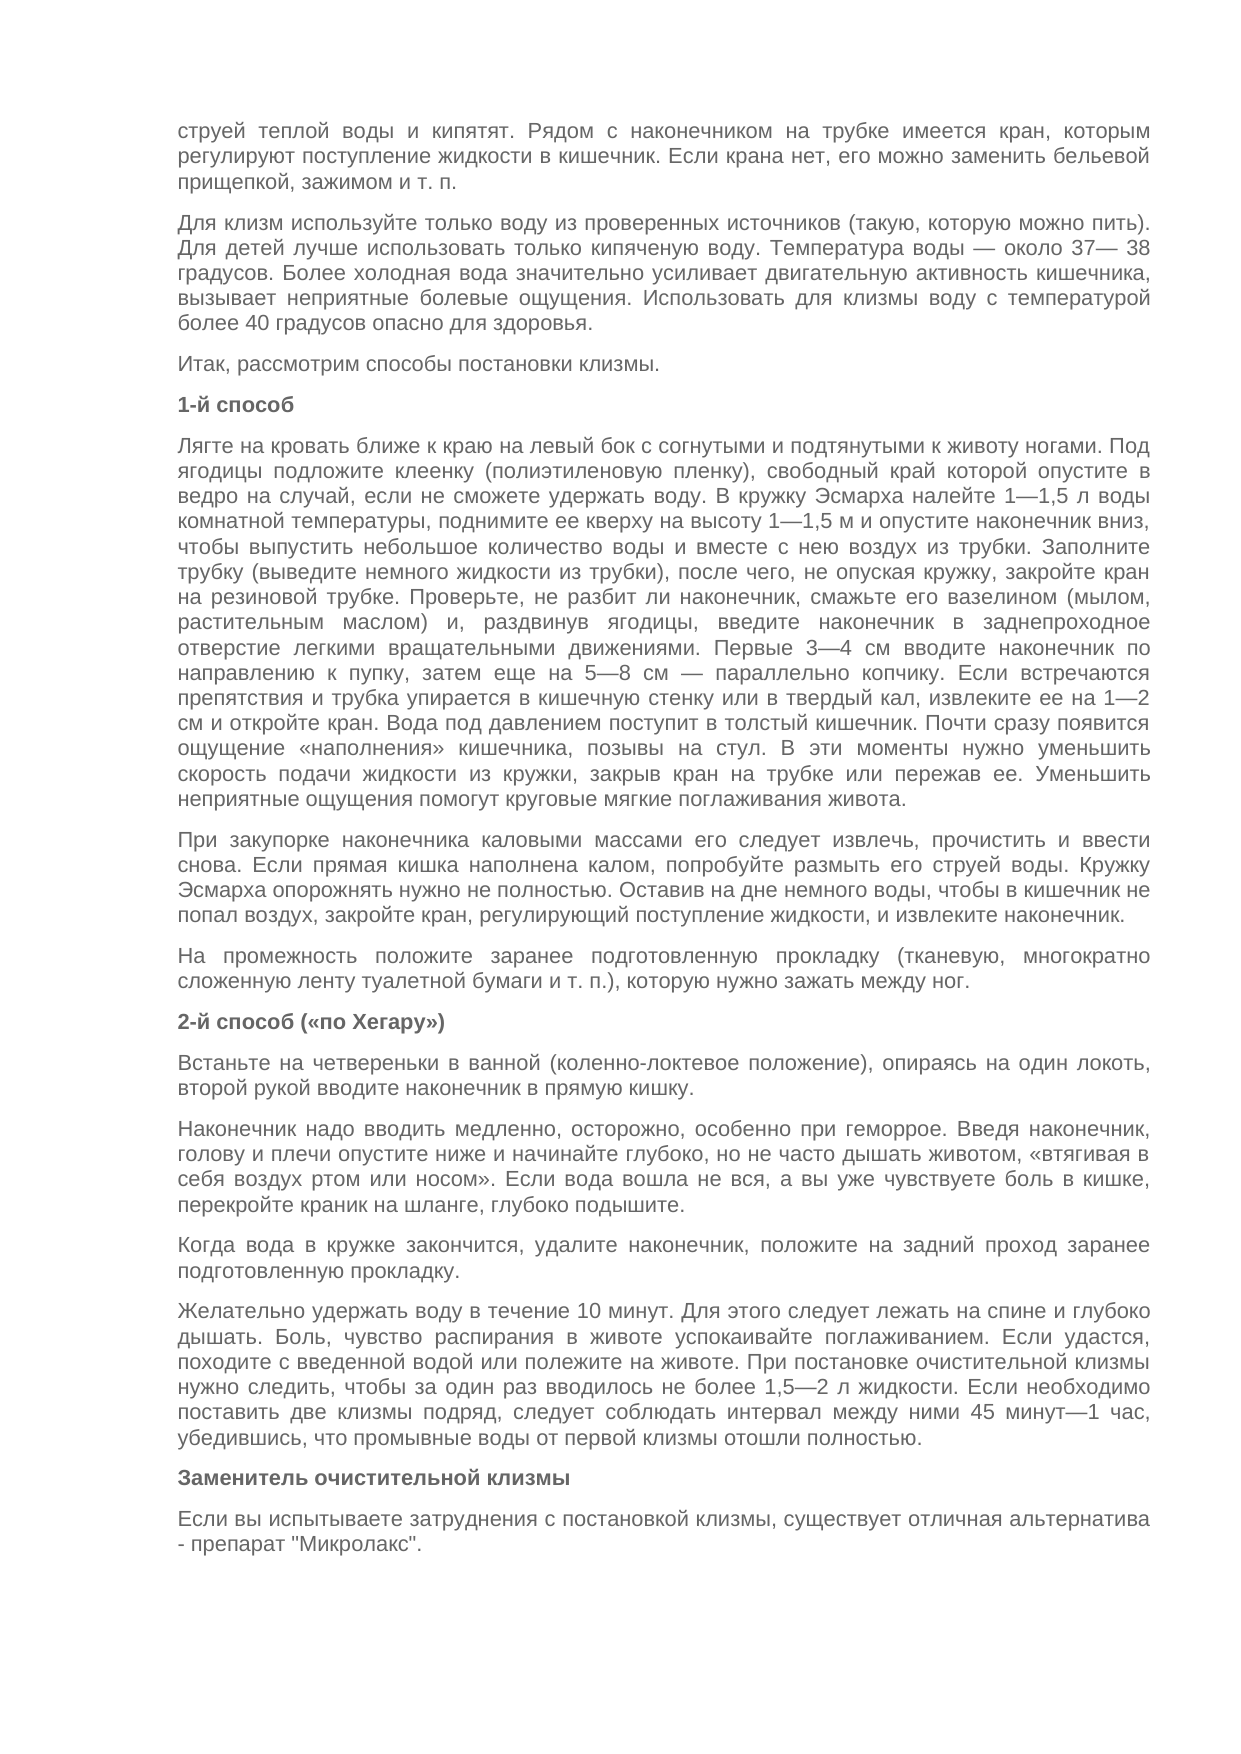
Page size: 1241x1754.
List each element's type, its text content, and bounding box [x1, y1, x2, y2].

text Для клизм используйте только воду из проверенных источников (такую, которую можно пить). Для детей лучше использовать только кипяченую воду. Температура воды — около 37— 38 градусов. Более холодная вода значительно усиливает двигательную активность кишечника, вызывает неприятные болевые ощущения. Использовать для клизмы воду с температурой более 40 градусов опасно для здоровья. [177, 209, 1152, 335]
text Встаньте на четвереньки в ванной (коленно-локтевое положение), опираясь на один локоть, второй рукой вводите наконечник в прямую кишку. [177, 1050, 1152, 1100]
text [177, 118, 1152, 194]
text При закупорке наконечника каловыми массами его следует извлечь, прочистить и ввести снова. Если прямая кишка наполнена калом, попробуйте размыть его струей воды. Кружку Эсмарха опорожнять нужно не полностью. Оставив на дне немного воды, чтобы в кишечник не попал воздух, закройте кран, регулирующий поступление жидкости, и извлеките наконечник. [177, 826, 1152, 927]
text Лягте на кровать ближе к краю на левый бок с согнутыми и подтянутыми к животу ногами. Под ягодицы подложите клеенку (полиэтиленовую пленку), свободный край которой опустите в ведро на случай, если не сможете удержать воду. В кружку Эсмарха налейте 1—1,5 л воды комнатной температуры, поднимите ее кверху на высоту 1—1,5 м и опустите наконечник вниз, чтобы выпустить небольшое количество воды и вместе с нею воздух из трубки. Заполните трубку (выведите немного жидкости из трубки), после чего, не опуская кружку, закройте кран на резиновой трубке. Проверьте, не разбит ли наконечник, смажьте его вазелином (мылом, растительным маслом) и, раздвинув ягодицы, введите наконечник в заднепроходное отверстие легкими вращательными движениями. Первые 3—4 см вводите наконечник по направлению к пупку, затем еще на 5—8 см — параллельно копчику. Если встречаются препятствия и трубка упирается в кишечную стенку или в твердый кал, извлеките ее на 1—2 см и откройте кран. Вода под давлением поступит в толстый кишечник. Почти сразу появится ощущение «наполнения» кишечника, позывы на стул. В эти моменты нужно уменьшить скорость подачи жидкости из кружки, закрыв кран на трубке или пережав ее. Уменьшить неприятные ощущения помогут круговые мягкие поглаживания живота. [177, 433, 1152, 811]
text Когда вода в кружке закончится, удалите наконечник, положите на задний проход заранее подготовленную прокладку. [177, 1232, 1152, 1283]
text Желательно удержать воду в течение 10 минут. Для этого следует лежать на спине и глубоко дышать. Боль, чувство распирания в животе успокаивайте поглаживанием. Если удастся, походите с введенной водой или полежите на животе. При постановке очистительной клизмы нужно следить, чтобы за один раз вводилось не более 1,5—2 л жидкости. Если необходимо поставить две клизмы подряд, следует соблюдать интервал между ними 45 минут—1 час, убедившись, что промывные воды от первой клизмы отошли полностью. [177, 1298, 1152, 1449]
text Итак, рассмотрим способы постановки клизмы. [177, 351, 1152, 376]
text Наконечник надо вводить медленно, осторожно, особенно при геморрое. Введя наконечник, голову и плечи опустите ниже и начинайте глубоко, но не часто дышать животом, «втягивая в себя воздух ртом или носом». Если вода вошла не вся, а вы уже чувствуете боль в кишке, перекройте краник на шланге, глубоко подышите. [177, 1116, 1152, 1217]
text 2-й способ («по Хегару») [177, 1009, 1152, 1034]
text Заменитель очистительной клизмы [177, 1465, 1152, 1490]
text 1-й способ [177, 392, 1152, 417]
text На промежность положите заранее подготовленную прокладку (тканевую, многократно сложенную ленту туалетной бумаги и т. п.), которую нужно зажать между ног. [177, 943, 1152, 993]
text Если вы испытываете затруднения с постановкой клизмы, существует отличная альтернатива - препарат "Микролакс". [177, 1506, 1152, 1556]
